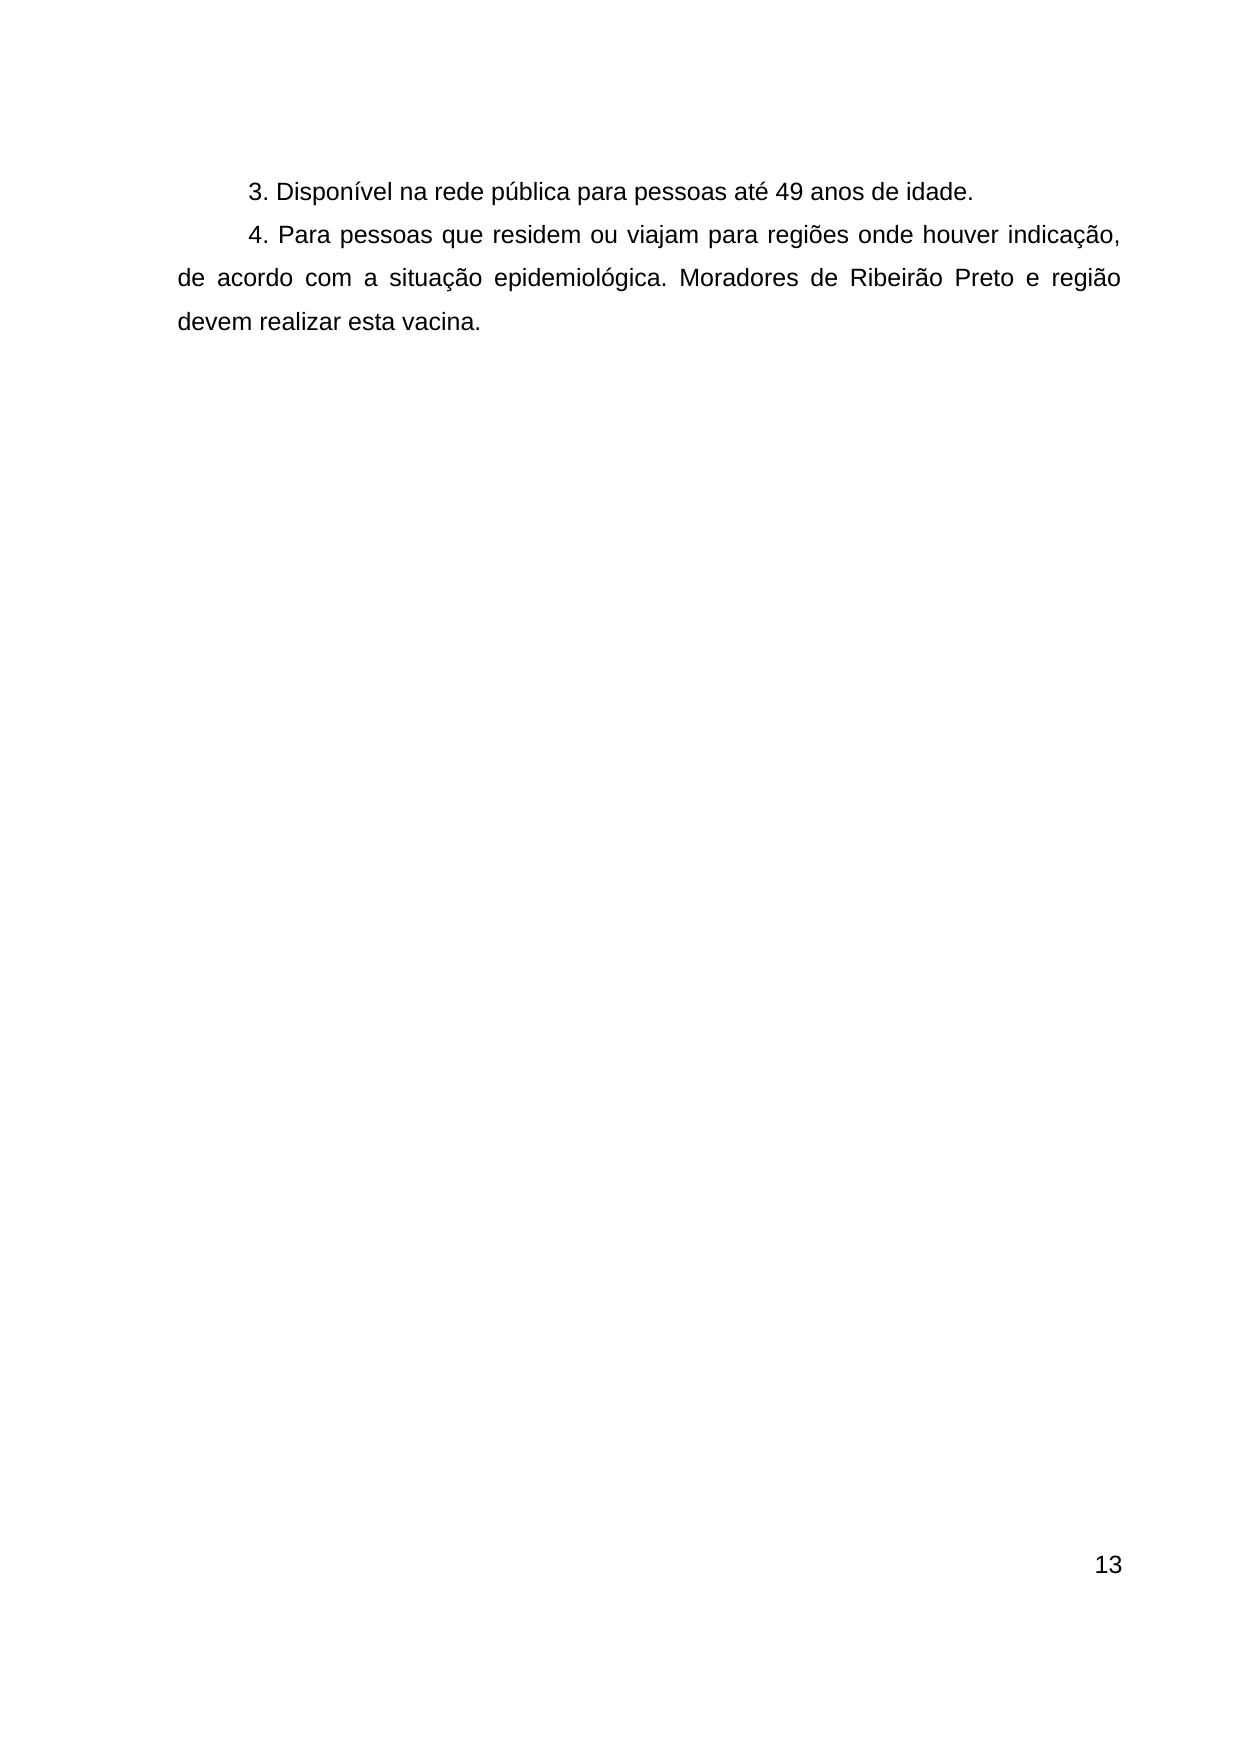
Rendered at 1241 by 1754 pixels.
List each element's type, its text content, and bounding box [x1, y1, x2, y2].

text 3. Disponível na rede pública para pessoas até 49 anos de idade. [177, 177, 1122, 206]
text 4. Para pessoas que residem ou viajam para regiões onde houver indicação, de acordo com a situação epidemiológica. Moradores de Ribeirão Preto e região devem realizar esta vacina. [177, 220, 1122, 335]
